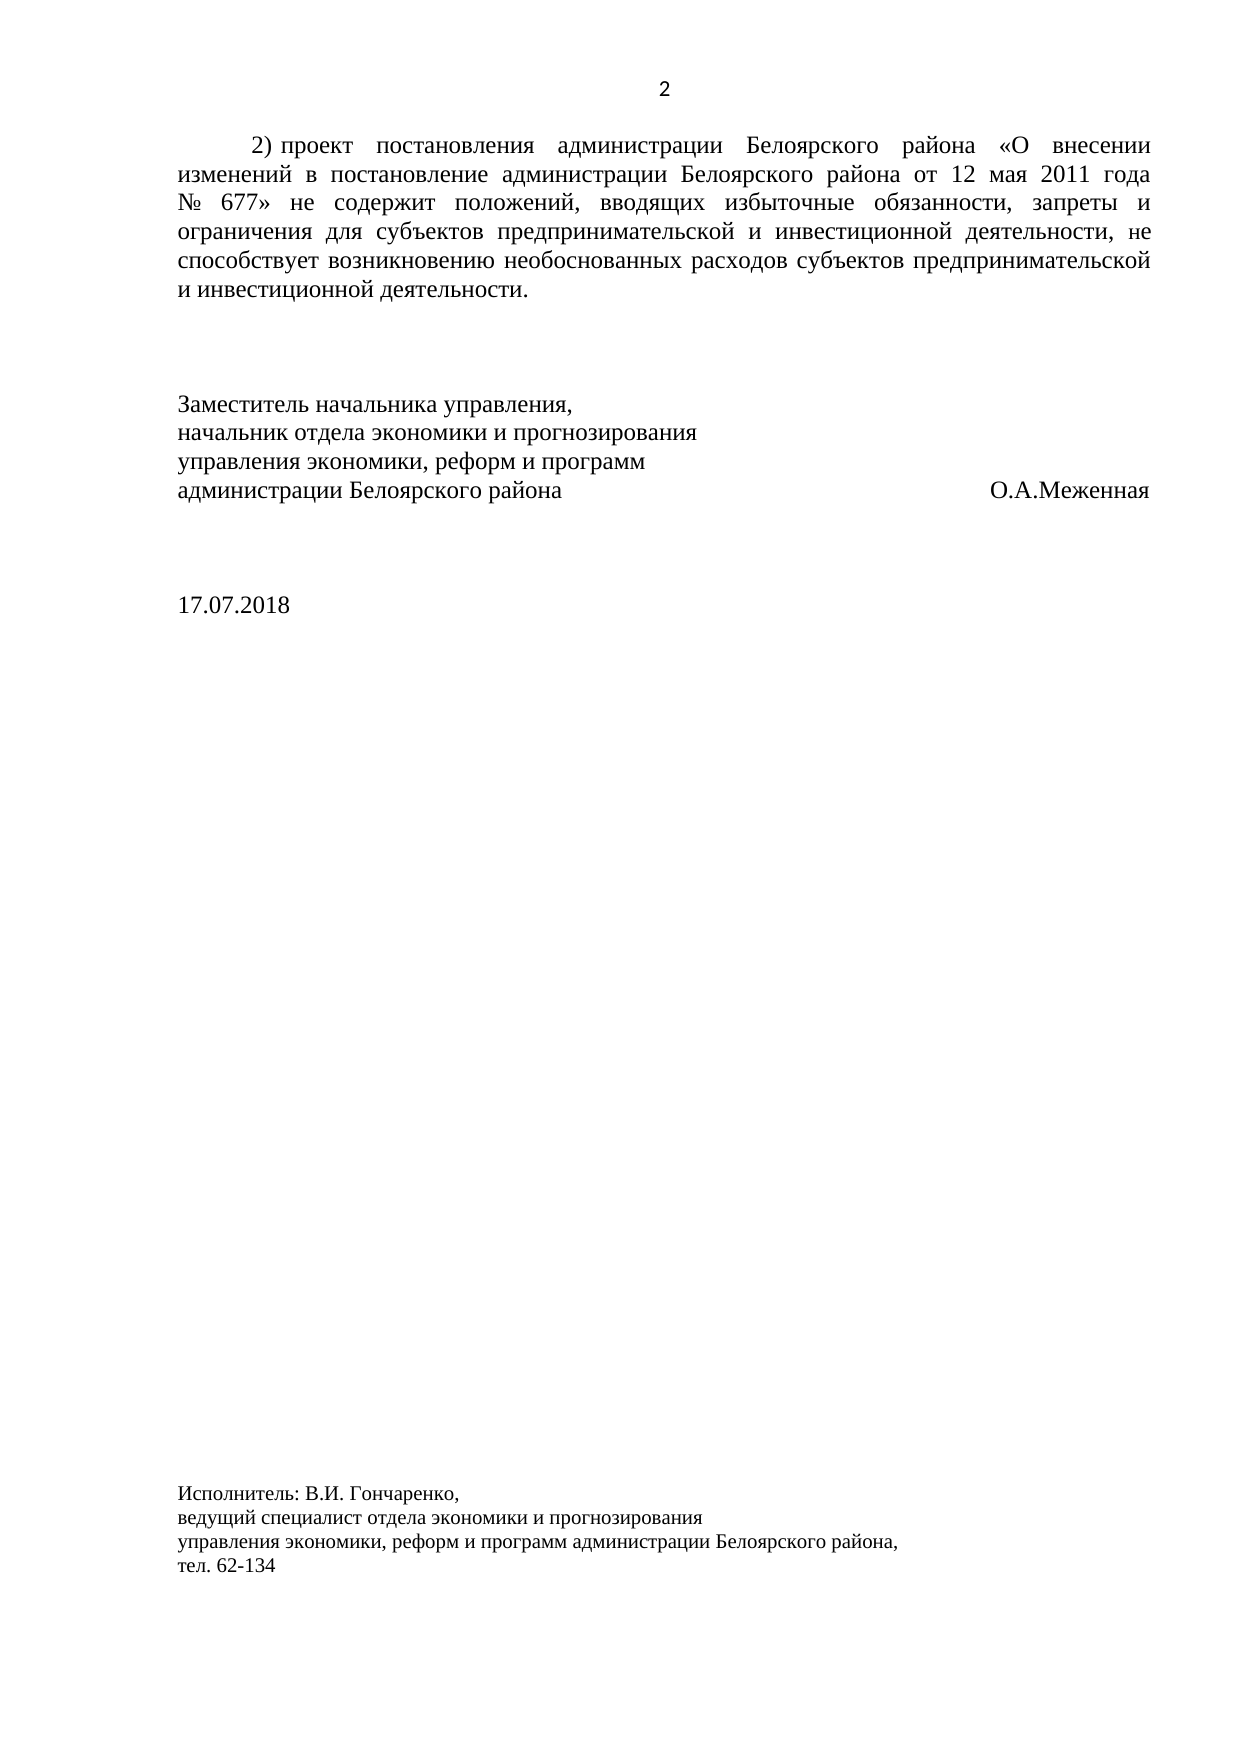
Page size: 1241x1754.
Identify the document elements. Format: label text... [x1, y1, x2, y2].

text тел. 62-134 [177, 1553, 1152, 1577]
text Заместитель начальника управления, [177, 389, 1152, 417]
text ведущий специалист отдела экономики и прогнозирования [177, 1505, 1152, 1529]
text начальник отдела экономики и прогнозирования [177, 417, 1152, 446]
text 17.07.2018 [177, 590, 1152, 619]
text управления экономики, реформ и программ администрации Белоярского района, [177, 1529, 1152, 1553]
text администрации Белоярского района О.А.Меженная [177, 475, 1152, 504]
text управления экономики, реформ и программ [177, 446, 1152, 475]
list проект постановления администрации Белоярского района «О внесении изменений в постановление администрации Белоярского района от 12 мая 2011 года № 677» не содержит положений, вводящих избыточные обязанности, запреты и ограничения для субъектов предпринимательской и инвестиционной деятельности, не способствует возникновению необоснованных расходов субъектов предпринимательской и инвестиционной деятельности. [177, 130, 1152, 302]
text Исполнитель: В.И. Гончаренко, [177, 1481, 1152, 1505]
